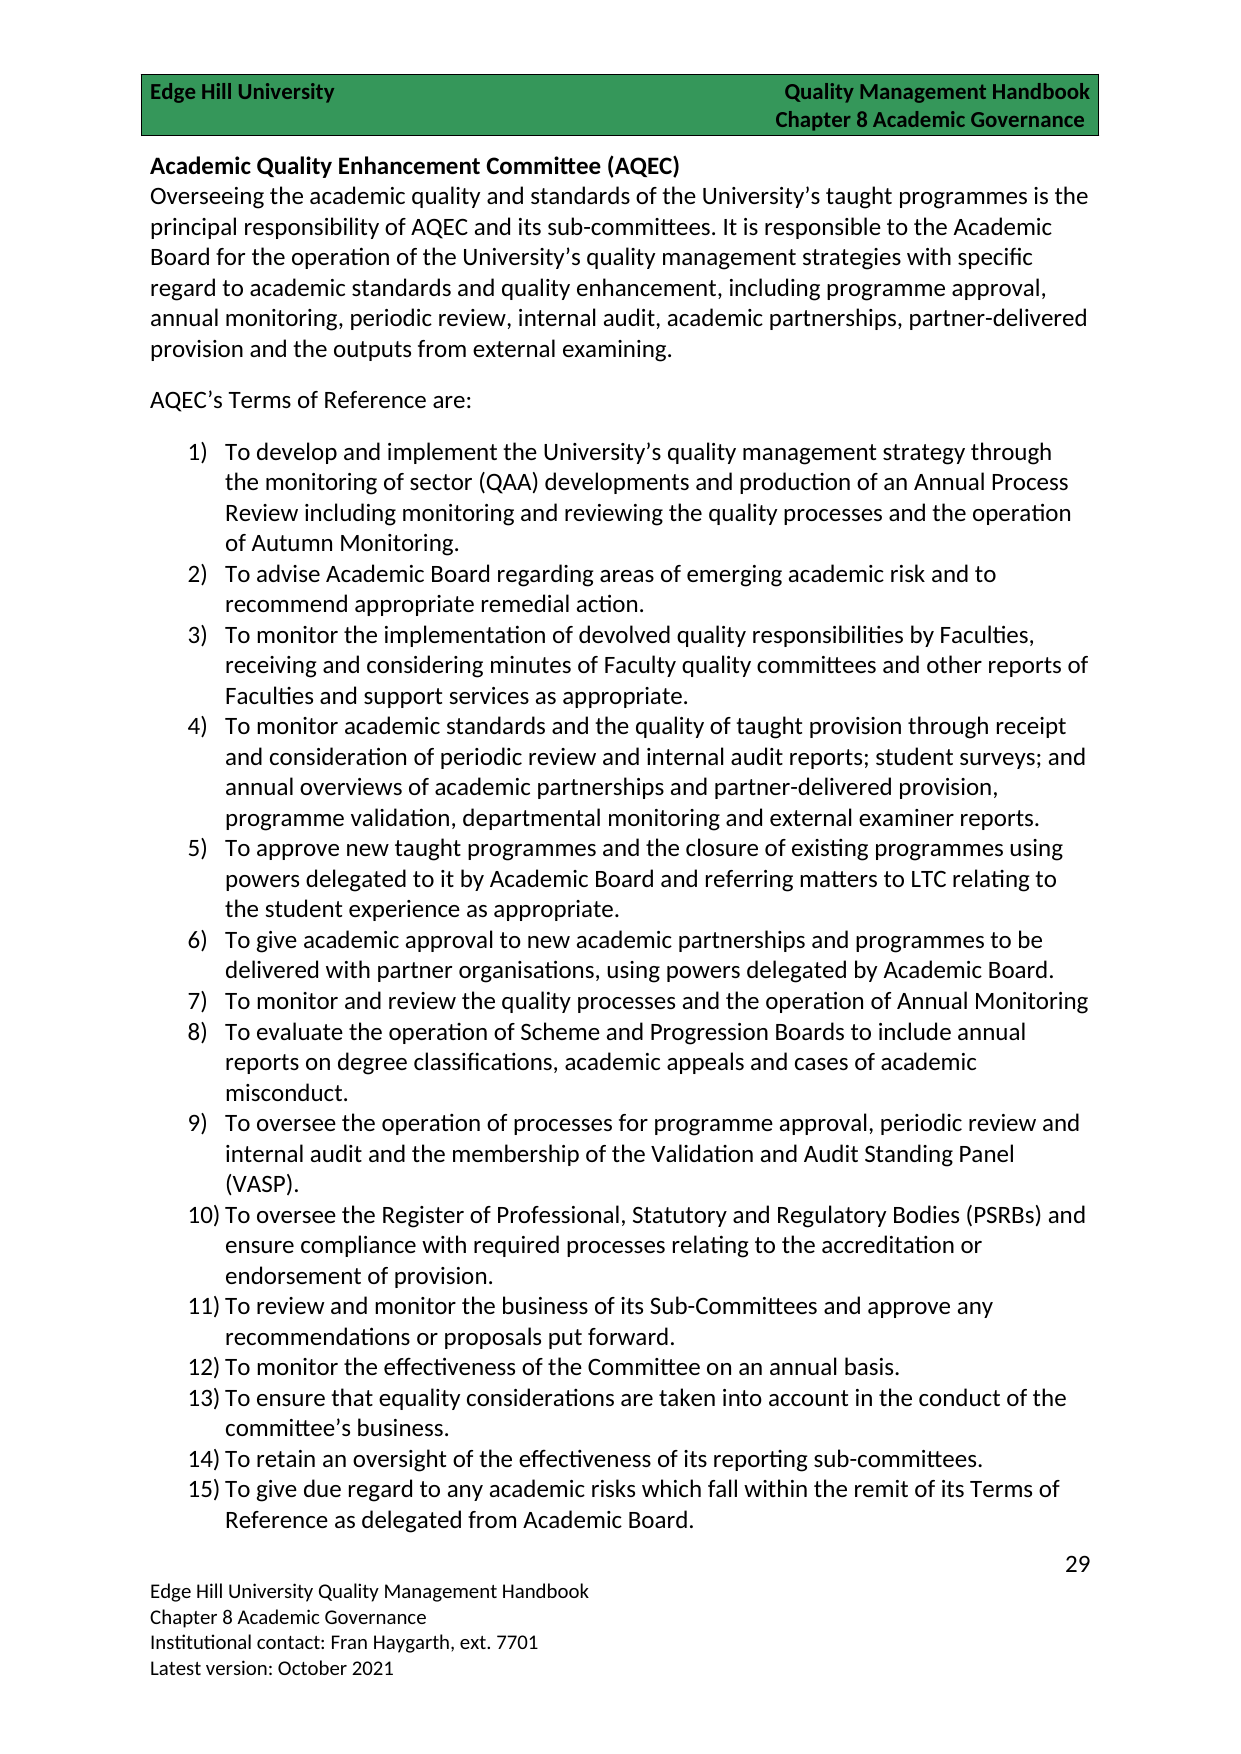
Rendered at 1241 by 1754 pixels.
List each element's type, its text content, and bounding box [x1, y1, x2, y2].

list To approve new taught programmes and the closure of existing programmes using powers delegated to it by Academic Board and referring matters to LTC relating to the student experience as appropriate. [187, 833, 1090, 924]
list To monitor academic standards and the quality of taught provision through receipt and consideration of periodic review and internal audit reports; student surveys; and annual overviews of academic partnerships and partner-delivered provision, programme validation, departmental monitoring and external examiner reports. [187, 711, 1090, 833]
list To oversee the operation of processes for programme approval, periodic review and internal audit and the membership of the Validation and Audit Standing Panel (VASP). [187, 1107, 1090, 1199]
list To retain an oversight of the effectiveness of its reporting sub-committees. [187, 1443, 1090, 1473]
list To monitor and review the quality processes and the operation of Annual Monitoring [187, 985, 1090, 1016]
list To review and monitor the business of its Sub-Committees and approve any recommendations or proposals put forward. [187, 1290, 1090, 1351]
list To monitor the effectiveness of the Committee on an annual basis. [187, 1351, 1090, 1382]
text AQEC’s Terms of Reference are: [150, 384, 1090, 415]
list To develop and implement the University’s quality management strategy through the monitoring of sector (QAA) developments and production of an Annual Process Review including monitoring and reviewing the quality processes and the operation of Autumn Monitoring. [187, 436, 1090, 558]
list To advise Academic Board regarding areas of emerging academic risk and to recommend appropriate remedial action. [187, 558, 1090, 619]
text Overseeing the academic quality and standards of the University’s taught programmes is the principal responsibility of AQEC and its sub-committees. It is responsible to the Academic Board for the operation of the University’s quality management strategies with specific regard to academic standards and quality enhancement, including programme approval, annual monitoring, periodic review, internal audit, academic partnerships, partner-delivered provision and the outputs from external examining. [150, 181, 1090, 364]
list To oversee the Register of Professional, Statutory and Regulatory Bodies (PSRBs) and ensure compliance with required processes relating to the accreditation or endorsement of provision. [187, 1199, 1090, 1290]
subtitle Academic Quality Enhancement Committee (AQEC) [150, 150, 1090, 181]
list To evaluate the operation of Scheme and Progression Boards to include annual reports on degree classifications, academic appeals and cases of academic misconduct. [187, 1016, 1090, 1107]
list To give due regard to any academic risks which fall within the remit of its Terms of Reference as delegated from Academic Board. [187, 1473, 1090, 1534]
list To monitor the implementation of devolved quality responsibilities by Faculties, receiving and considering minutes of Faculty quality committees and other reports of Faculties and support services as appropriate. [187, 619, 1090, 711]
list To ensure that equality considerations are taken into account in the conduct of the committee’s business. [187, 1382, 1090, 1443]
list To give academic approval to new academic partnerships and programmes to be delivered with partner organisations, using powers delegated by Academic Board. [187, 924, 1090, 985]
